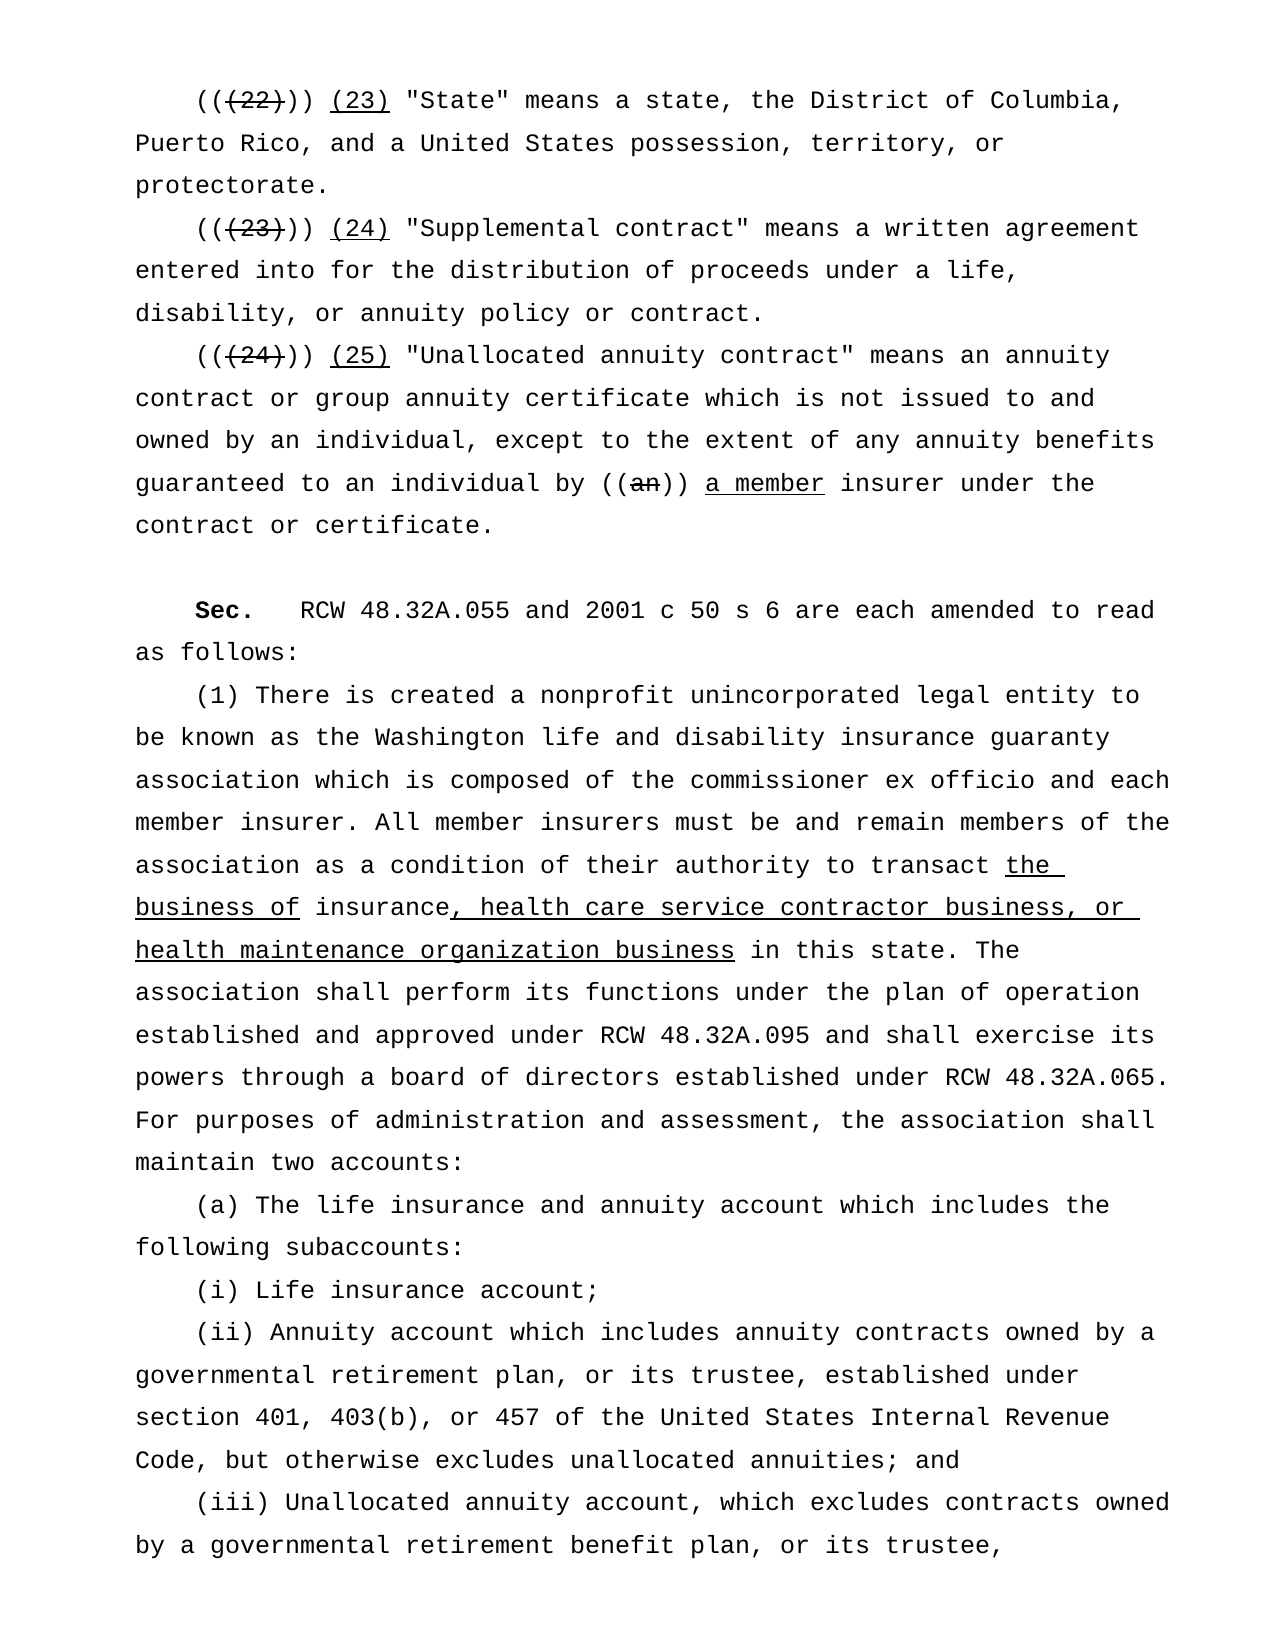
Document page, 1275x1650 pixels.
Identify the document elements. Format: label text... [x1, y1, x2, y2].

text (ii) Annuity account which includes annuity contracts owned by a governmental retirement plan, or its trustee, established under section 401, 403(b), or 457 of the United States Internal Revenue Code, but otherwise excludes unallocated annuities; and [135, 1307, 1170, 1477]
text (((23))) (24) "Supplemental contract" means a written agreement entered into for the distribution of proceeds under a life, disability, or annuity policy or contract. [135, 202, 1170, 330]
text (i) Life insurance account; [135, 1264, 1170, 1307]
text Sec. RCW 48.32A.055 and 2001 c 50 s 6 are each amended to read as follows: [135, 584, 1170, 669]
text (((22))) (23) "State" means a state, the District of Columbia, Puerto Rico, and a United States possession, territory, or protectorate. [135, 75, 1170, 202]
text (((24))) (25) "Unallocated annuity contract" means an annuity contract or group annuity certificate which is not issued to and owned by an individual, except to the extent of any annuity benefits guaranteed to an individual by ((an)) a member insurer under the contract or certificate. [135, 330, 1170, 542]
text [135, 1477, 1170, 1562]
text (1) There is created a nonprofit unincorporated legal entity to be known as the Washington life and disability insurance guaranty association which is composed of the commissioner ex officio and each member insurer. All member insurers must be and remain members of the association as a condition of their authority to transact the business of insurance, health care service contractor business, or health maintenance organization business in this state. The association shall perform its functions under the plan of operation established and approved under RCW 48.32A.095 and shall exercise its powers through a board of directors established under RCW 48.32A.065. For purposes of administration and assessment, the association shall maintain two accounts: [135, 669, 1170, 1179]
text (a) The life insurance and annuity account which includes the following subaccounts: [135, 1179, 1170, 1264]
